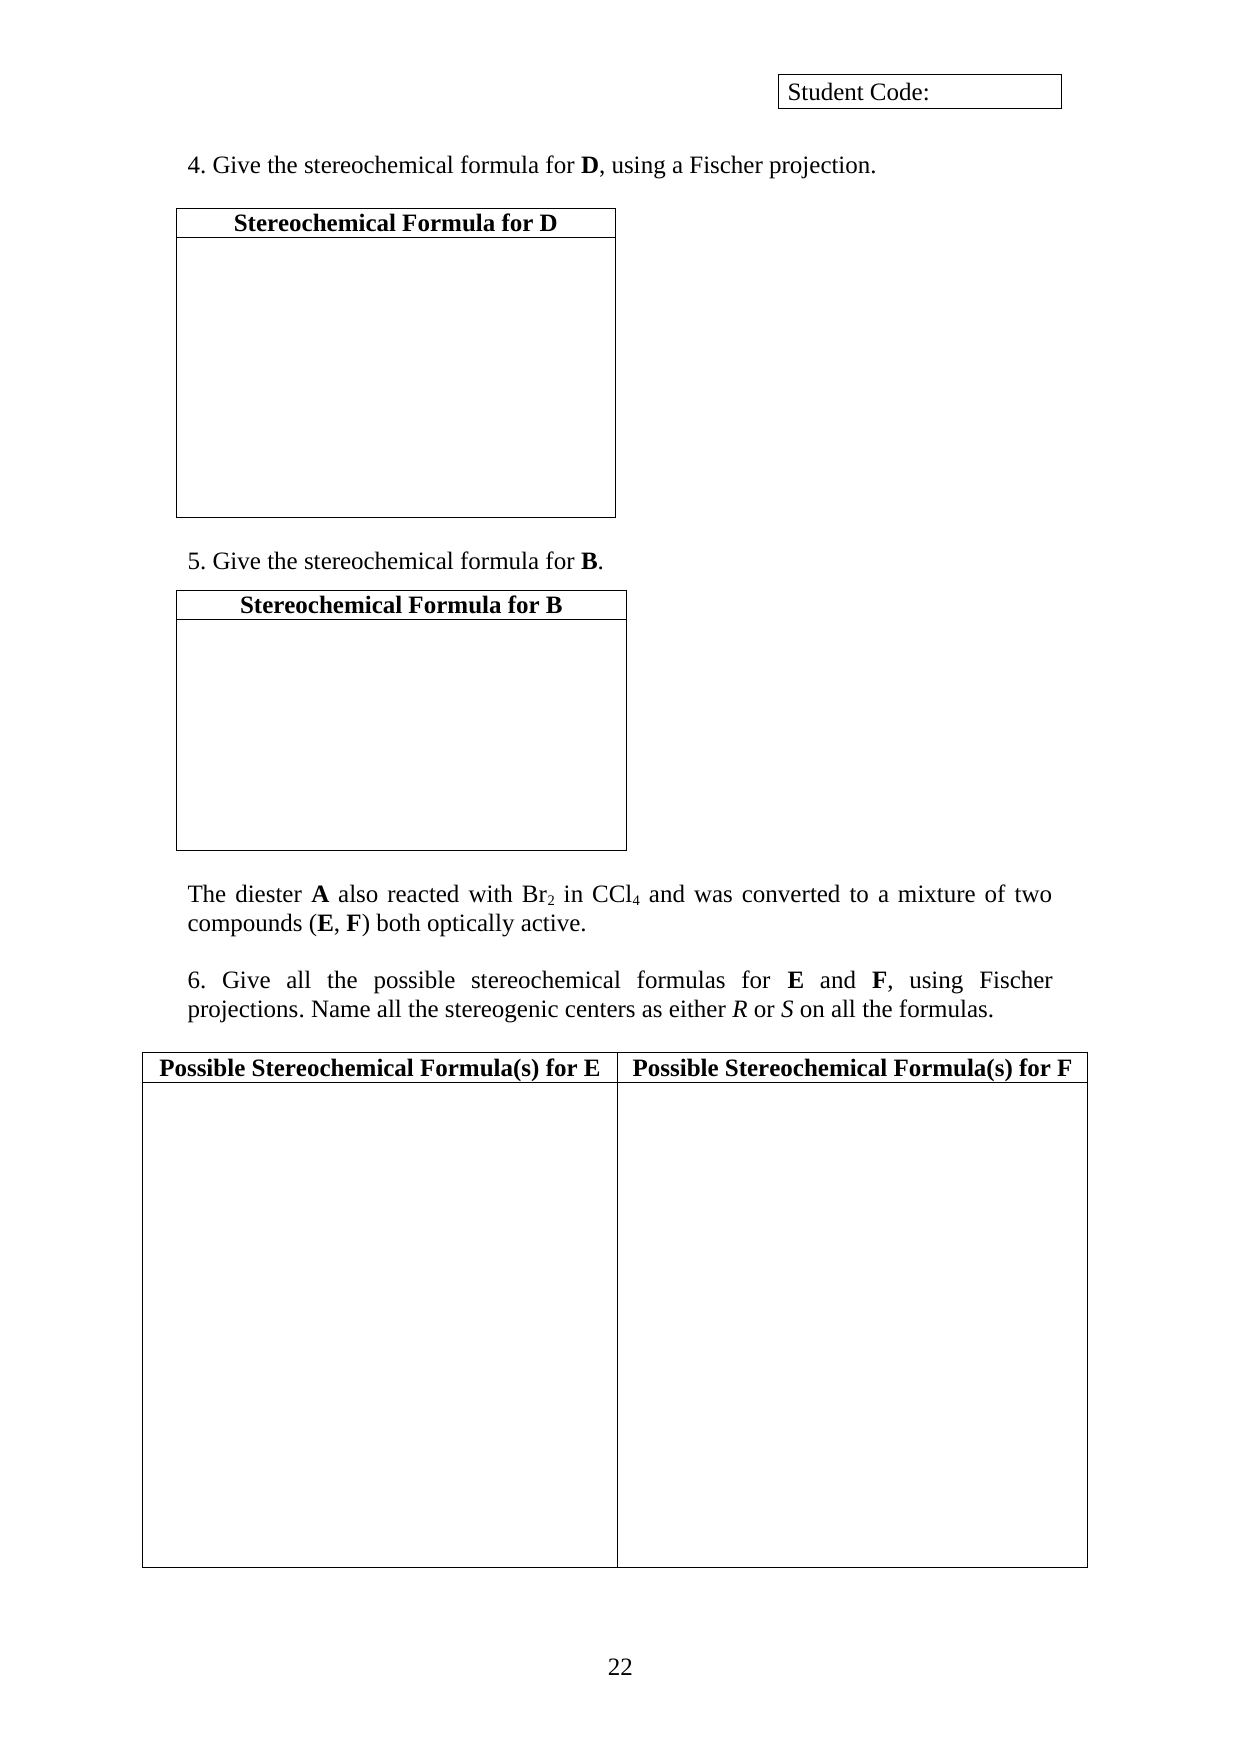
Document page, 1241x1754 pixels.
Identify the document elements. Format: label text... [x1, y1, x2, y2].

table_cell [618, 1083, 1087, 1567]
table_cell [177, 620, 626, 849]
text The diester A also reacted with Br2 in CCl4 and was converted to a mixture of two compounds (E, F) both optically active. [187, 879, 1053, 937]
text 5. Give the stereochemical formula for B. [187, 546, 1053, 575]
table_cell [143, 1083, 617, 1567]
table_header Stereochemical Formula for B [177, 591, 626, 619]
text 4. Give the stereochemical formula for D, using a Fischer projection. [187, 150, 1053, 179]
table_header Possible Stereochemical Formula(s) for E [143, 1053, 617, 1082]
table_cell [177, 238, 615, 517]
text 6. Give all the possible stereochemical formulas for E and F, using Fischer projections. Name all the stereogenic centers as either R or S on all the formulas. [187, 966, 1053, 1023]
table_header Stereochemical Formula for D [177, 209, 615, 237]
table_header Possible Stereochemical Formula(s) for F [618, 1053, 1087, 1082]
